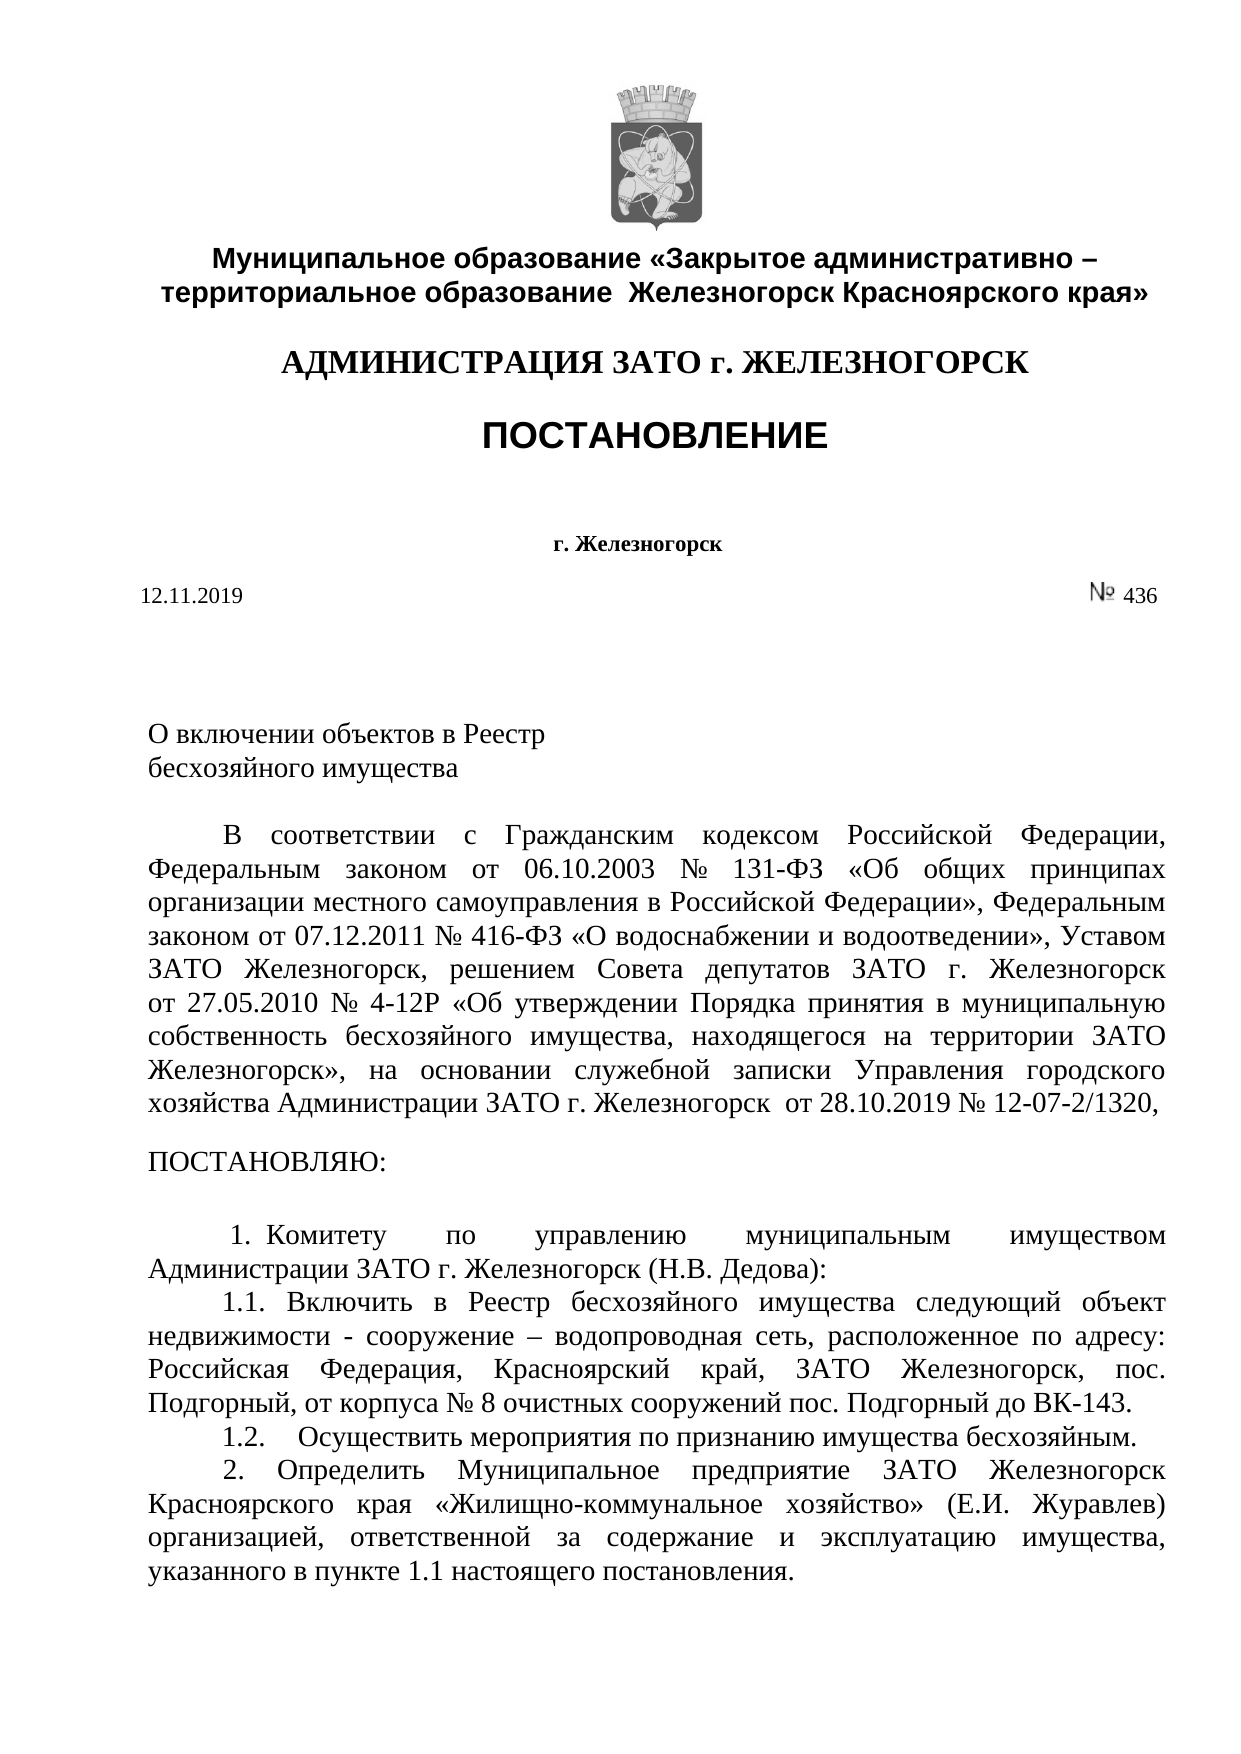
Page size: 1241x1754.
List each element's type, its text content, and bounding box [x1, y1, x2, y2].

list Включить в Реестр бесхозяйного имущества следующий объект недвижимости - сооружение – водопроводная сеть, расположенное по адресу: Российская Федерация, Красноярский край, ЗАТО Железногорск, пос. Подгорный, от корпуса № 8 очистных сооружений пос. Подгорный до ВК-143. [148, 1284, 1167, 1419]
text 2. Определить Муниципальное предприятие ЗАТО Железногорск Красноярского края «Жилищно-коммунальное хозяйство» (Е.И. Журавлев) организацией, ответственной за содержание и эксплуатацию имущества, указанного в пункте 1.1 настоящего постановления. [148, 1452, 1167, 1586]
list Осуществить мероприятия по признанию имущества бесхозяйным. [148, 1419, 1167, 1452]
list Комитету по управлению муниципальным имуществом Администрации ЗАТО г. Железногорск (Н.В. Дедова): [148, 1217, 1167, 1284]
text бесхозяйного имущества [148, 750, 1167, 784]
subtitle О включении объектов в Реестр [148, 717, 1167, 750]
text В соответствии с Гражданским кодексом Российской Федерации, Федеральным законом от 06.10.2003 № 131-ФЗ «Об общих принципах организации местного самоуправления в Российской Федерации», Федеральным законом от 07.12.2011 № 416-ФЗ «О водоснабжении и водоотведении», Уставом ЗАТО Железногорск, решением Совета депутатов ЗАТО г. Железногорск от 27.05.2010 № 4-12Р «Об утверждении Порядка принятия в муниципальную собственность бесхозяйного имущества, находящегося на территории ЗАТО Железногорск», на основании служебной записки Управления городского хозяйства Администрации ЗАТО г. Железногорск от 28.10.2019 № 12-07-2/1320, [148, 817, 1167, 1119]
subtitle ПОСТАНОВЛЯЮ: [148, 1144, 1167, 1178]
